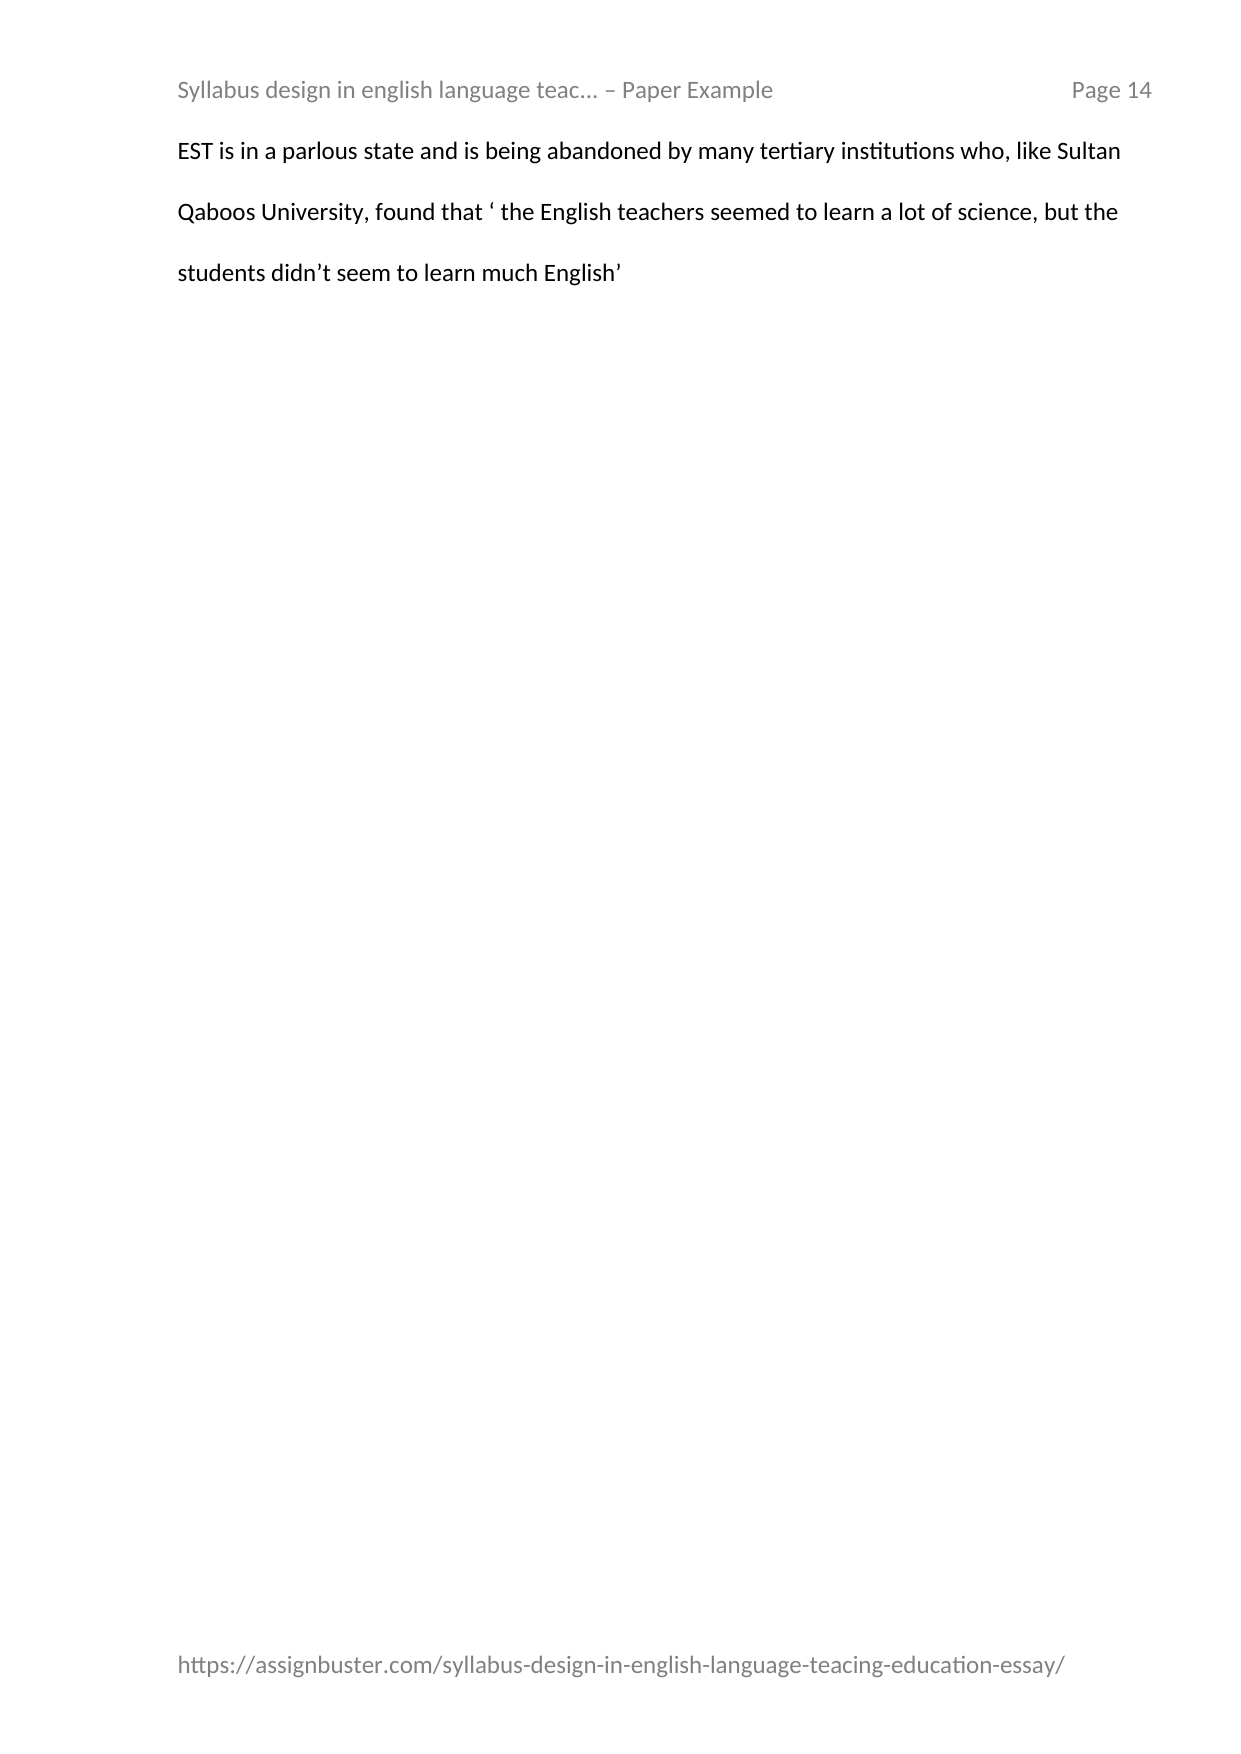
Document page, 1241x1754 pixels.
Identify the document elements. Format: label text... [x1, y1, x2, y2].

text EST is in a parlous state and is being abandoned by many tertiary institutions who, like Sultan Qaboos University, found that ‘ the English teachers seemed to learn a lot of science, but the students didn’t seem to learn much English’ [177, 135, 1152, 287]
